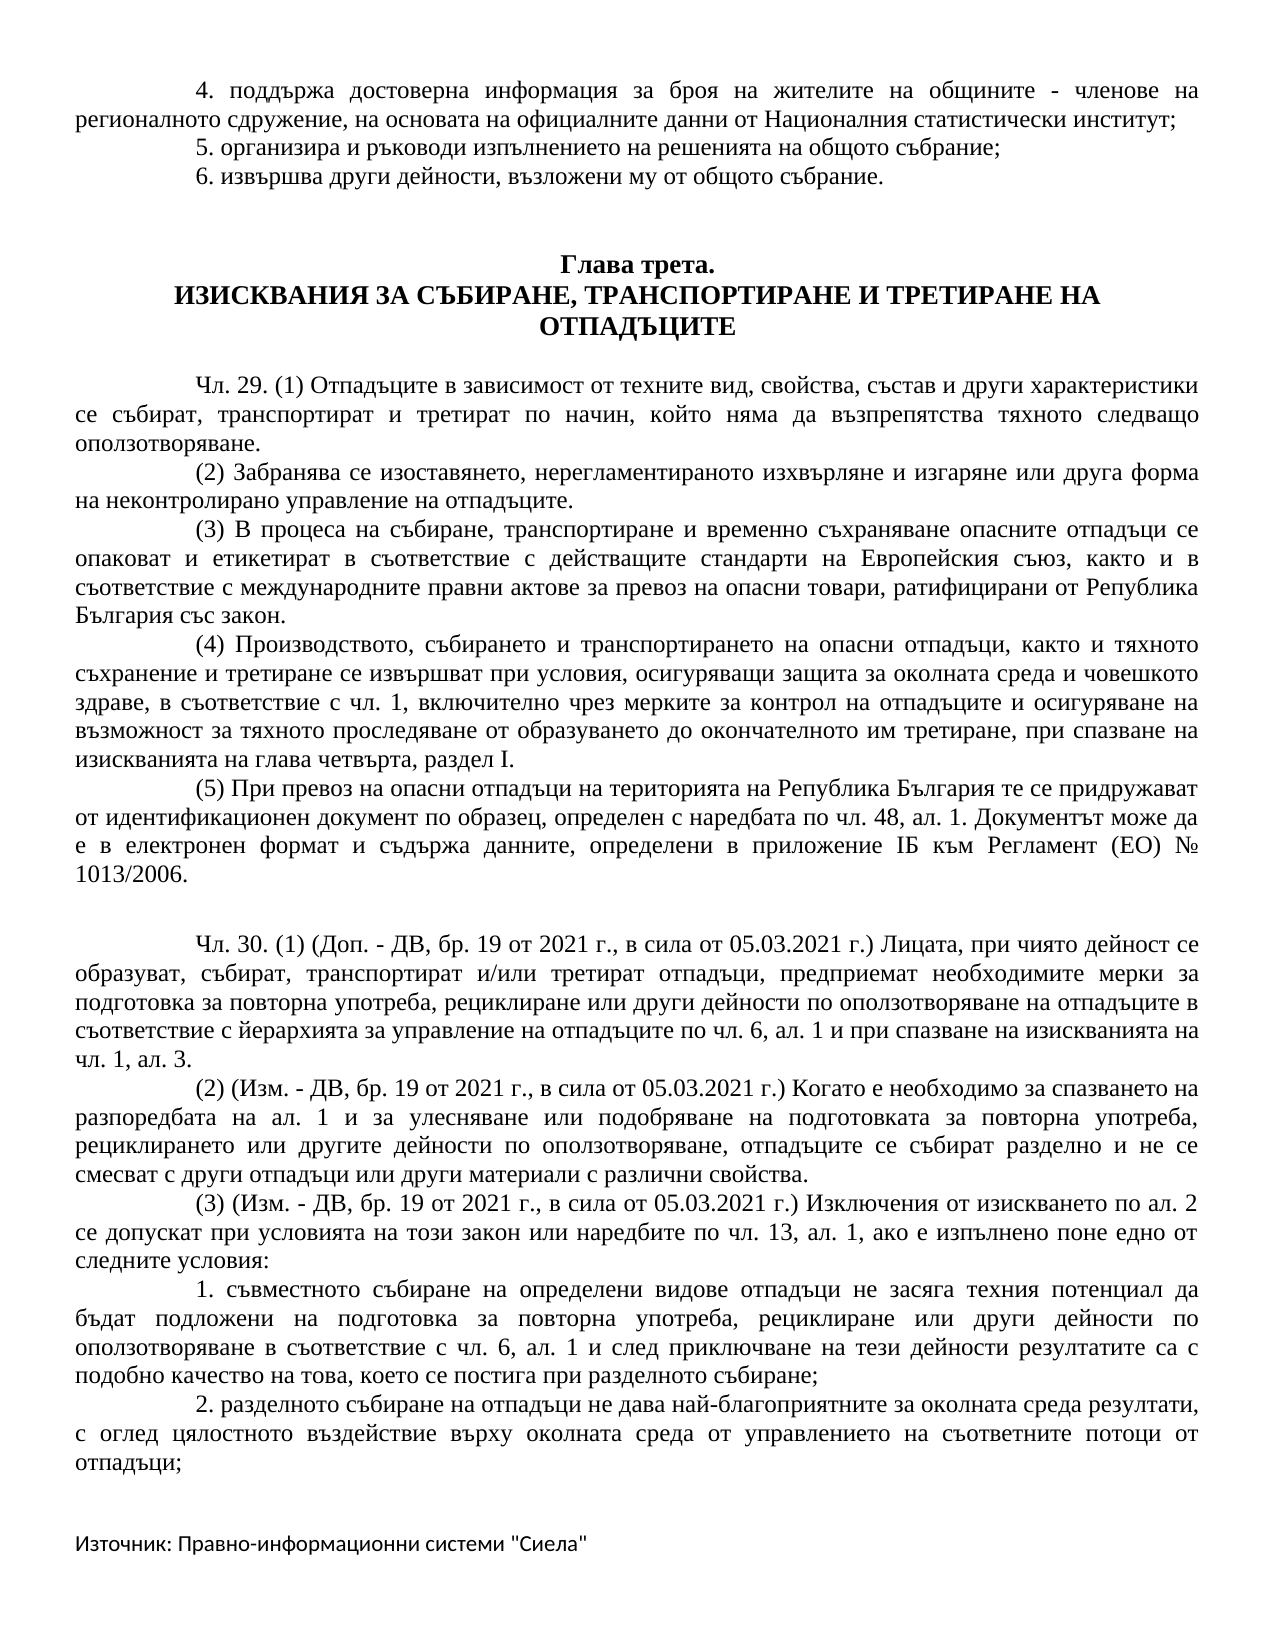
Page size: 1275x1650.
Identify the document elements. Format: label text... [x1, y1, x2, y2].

text 2. разделното събиране на отпадъци не дава най-благоприятните за околната среда резултати, с оглед цялостното въздействие върху околната среда от управлението на съответните потоци от отпадъци; [75, 1389, 1200, 1476]
text (2) Забранява се изоставянето, нерегламентираното изхвърляне и изгаряне или друга форма на неконтролирано управление на отпадъците. [75, 457, 1200, 514]
text (3) (Изм. - ДВ, бр. 19 от 2021 г., в сила от 05.03.2021 г.) Изключения от изискването по ал. 2 се допускат при условията на този закон или наредбите по чл. 13, ал. 1, ако е изпълнено поне едно от следните условия: [75, 1188, 1200, 1274]
text Чл. 30. (1) (Доп. - ДВ, бр. 19 от 2021 г., в сила от 05.03.2021 г.) Лицата, при чиято дейност се образуват, събират, транспортират и/или третират отпадъци, предприемат необходимите мерки за подготовка за повторна употреба, рециклиране или други дейности по оползотворяване на отпадъците в съответствие с йерархията за управление на отпадъците по чл. 6, ал. 1 и при спазване на изискванията на чл. 1, ал. 3. [75, 929, 1200, 1073]
text Глава трета. ИЗИСКВАНИЯ ЗА СЪБИРАНЕ, ТРАНСПОРТИРАНЕ И ТРЕТИРАНЕ НА ОТПАДЪЦИТЕ [75, 248, 1200, 341]
text 5. организира и ръководи изпълнението на решенията на общото събрание; [75, 132, 1200, 161]
text 1. съвместното събиране на определени видове отпадъци не засяга техния потенциал да бъдат подложени на подготовка за повторна употреба, рециклиране или други дейности по оползотворяване в съответствие с чл. 6, ал. 1 и след приключване на тези дейности резултатите са с подобно качество на това, което се постига при разделното събиране; [75, 1274, 1200, 1389]
text (5) При превоз на опасни отпадъци на територията на Република България те се придружават от идентификационен документ по образец, определен с наредбата по чл. 48, ал. 1. Документът може да е в електронен формат и съдържа данните, определени в приложение IБ към Регламент (ЕО) № 1013/2006. [75, 773, 1200, 888]
text (4) Производството, събирането и транспортирането на опасни отпадъци, както и тяхното съхранение и третиране се извършват при условия, осигуряващи защита за околната среда и човешкото здраве, в съответствие с чл. 1, включително чрез мерките за контрол на отпадъците и осигуряване на възможност за тяхното проследяване от образуването до окончателното им третиране, при спазване на изискванията на глава четвърта, раздел I. [75, 629, 1200, 773]
text Чл. 29. (1) Отпадъците в зависимост от техните вид, свойства, състав и други характеристики се събират, транспортират и третират по начин, който няма да възпрепятства тяхното следващо оползотворяване. [75, 371, 1200, 457]
text 6. извършва други дейности, възложени му от общото събрание. [75, 161, 1200, 190]
text (3) В процеса на събиране, транспортиране и временно съхраняване опасните отпадъци се опаковат и етикетират в съответствие с действащите стандарти на Европейския съюз, както и в съответствие с международните правни актове за превоз на опасни товари, ратифицирани от Република България със закон. [75, 514, 1200, 629]
text (2) (Изм. - ДВ, бр. 19 от 2021 г., в сила от 05.03.2021 г.) Когато е необходимо за спазването на разпоредбата на ал. 1 и за улесняване или подобряване на подготовката за повторна употреба, рециклирането или другите дейности по оползотворяване, отпадъците се събират разделно и не се смесват с други отпадъци или други материали с различни свойства. [75, 1073, 1200, 1188]
text 4. поддържа достоверна информация за броя на жителите на общините - членове на регионалното сдружение, на основата на официалните данни от Националния статистически институт; [75, 75, 1200, 132]
